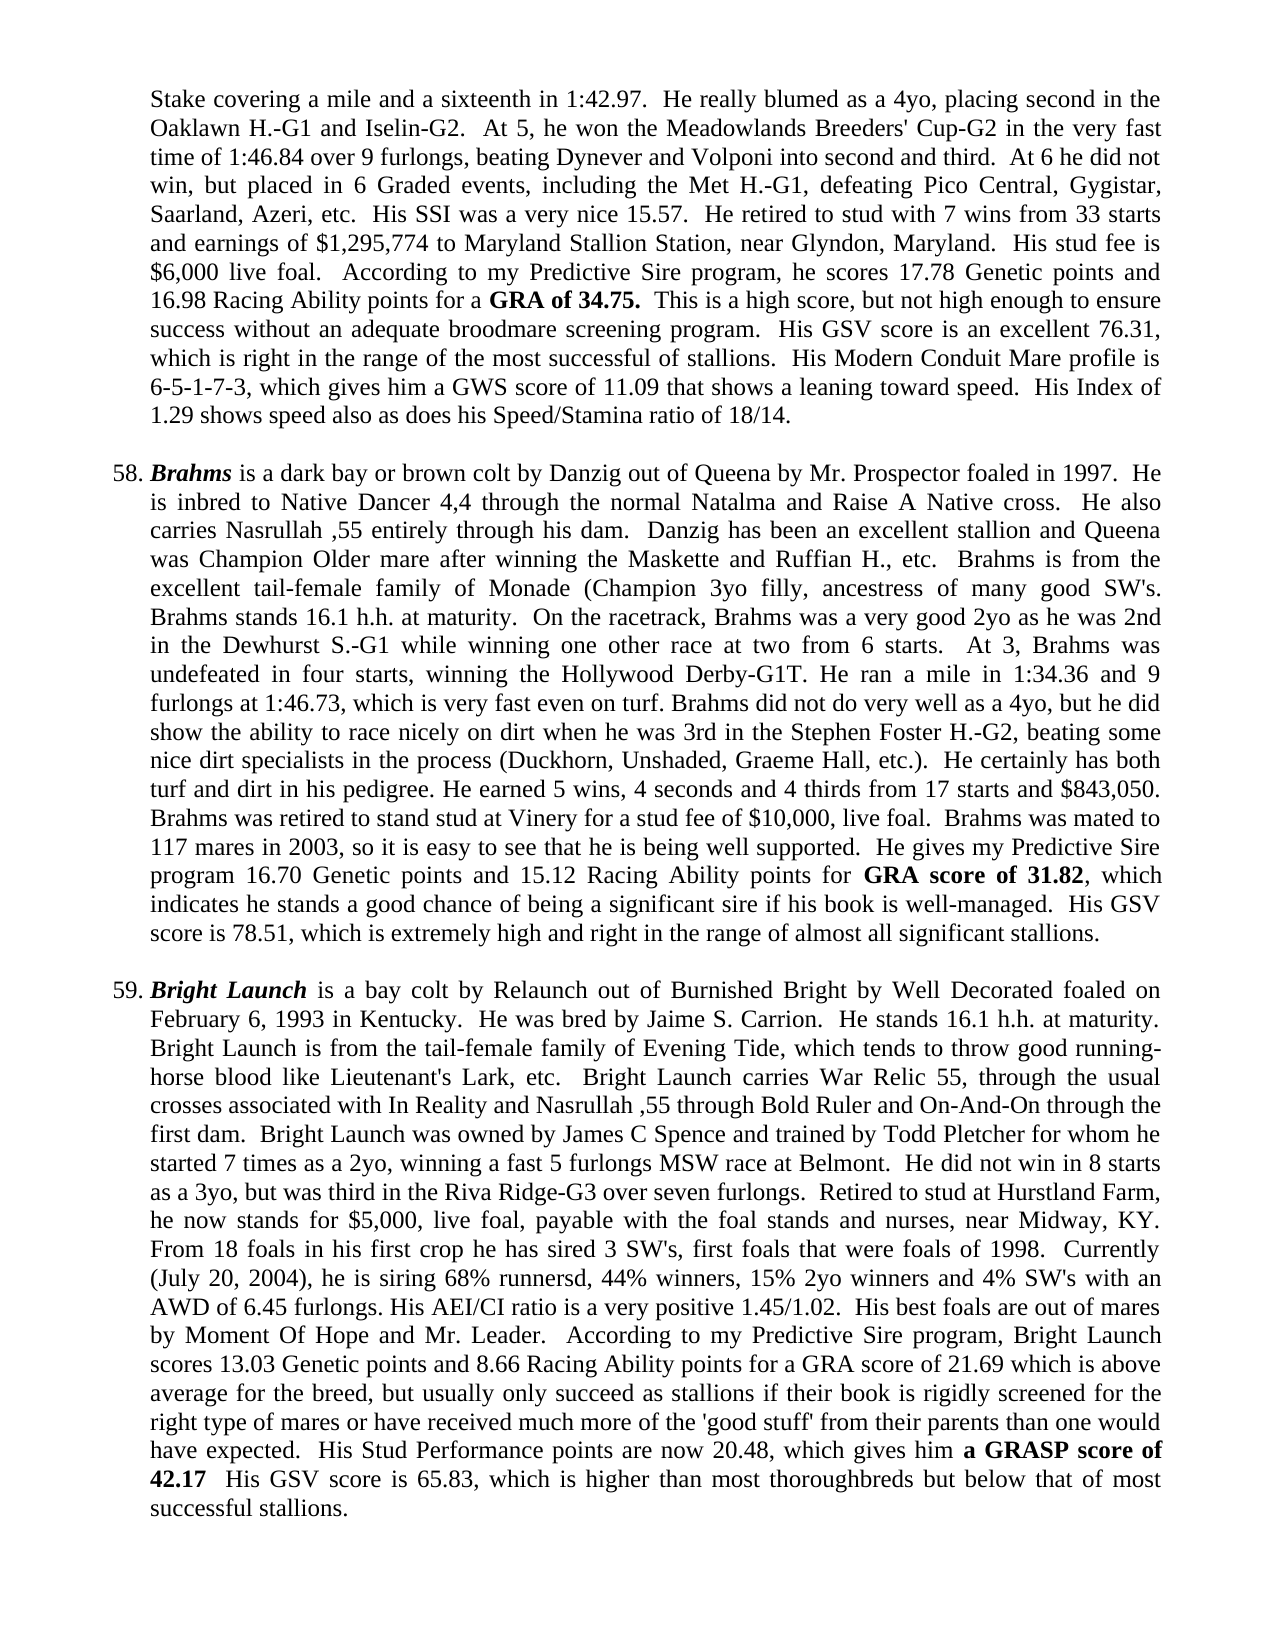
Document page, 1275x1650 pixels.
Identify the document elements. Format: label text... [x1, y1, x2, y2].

list Brahms is a dark bay or brown colt by Danzig out of Queena by Mr. Prospector foaled in 1997. He is inbred to Native Dancer 4,4 through the normal Natalma and Raise A Native cross. He also carries Nasrullah ,55 entirely through his dam. Danzig has been an excellent stallion and Queena was Champion Older mare after winning the Maskette and Ruffian H., etc. Brahms is from the excellent tail-female family of Monade (Champion 3yo filly, ancestress of many good SW's. Brahms stands 16.1 h.h. at maturity. On the racetrack, Brahms was a very good 2yo as he was 2nd in the Dewhurst S.-G1 while winning one other race at two from 6 starts. At 3, Brahms was undefeated in four starts, winning the Hollywood Derby-G1T. He ran a mile in 1:34.36 and 9 furlongs at 1:46.73, which is very fast even on turf. Brahms did not do very well as a 4yo, but he did show the ability to race nicely on dirt when he was 3rd in the Stephen Foster H.-G2, beating some nice dirt specialists in the process (Duckhorn, Unshaded, Graeme Hall, etc.). He certainly has both turf and dirt in his pedigree. He earned 5 wins, 4 seconds and 4 thirds from 17 starts and $843,050. Brahms was retired to stand stud at Vinery for a stud fee of $10,000, live foal. Brahms was mated to 117 mares in 2003, so it is easy to see that he is being well supported. He gives my Predictive Sire program 16.70 Genetic points and 15.12 Racing Ability points for GRA score of 31.82, which indicates he stands a good chance of being a significant sire if his book is well-managed. His GSV score is 78.51, which is extremely high and right in the range of almost all significant stallions. [112, 458, 1162, 947]
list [112, 84, 1162, 429]
list Bright Launch is a bay colt by Relaunch out of Burnished Bright by Well Decorated foaled on February 6, 1993 in Kentucky. He was bred by Jaime S. Carrion. He stands 16.1 h.h. at maturity. Bright Launch is from the tail-female family of Evening Tide, which tends to throw good running-horse blood like Lieutenant's Lark, etc. Bright Launch carries War Relic 55, through the usual crosses associated with In Reality and Nasrullah ,55 through Bold Ruler and On-And-On through the first dam. Bright Launch was owned by James C Spence and trained by Todd Pletcher for whom he started 7 times as a 2yo, winning a fast 5 furlongs MSW race at Belmont. He did not win in 8 starts as a 3yo, but was third in the Riva Ridge-G3 over seven furlongs. Retired to stud at Hurstland Farm, he now stands for $5,000, live foal, payable with the foal stands and nurses, near Midway, KY. From 18 foals in his first crop he has sired 3 SW's, first foals that were foals of 1998. Currently (July 20, 2004), he is siring 68% runnersd, 44% winners, 15% 2yo winners and 4% SW's with an AWD of 6.45 furlongs. His AEI/CI ratio is a very positive 1.45/1.02. His best foals are out of mares by Moment Of Hope and Mr. Leader. According to my Predictive Sire program, Bright Launch scores 13.03 Genetic points and 8.66 Racing Ability points for a GRA score of 21.69 which is above average for the breed, but usually only succeed as stallions if their book is rigidly screened for the right type of mares or have received much more of the 'good stuff' from their parents than one would have expected. His Stud Performance points are now 20.48, which gives him a GRASP score of 42.17 His GSV score is 65.83, which is higher than most thoroughbreds but below that of most successful stallions. [112, 976, 1162, 1522]
